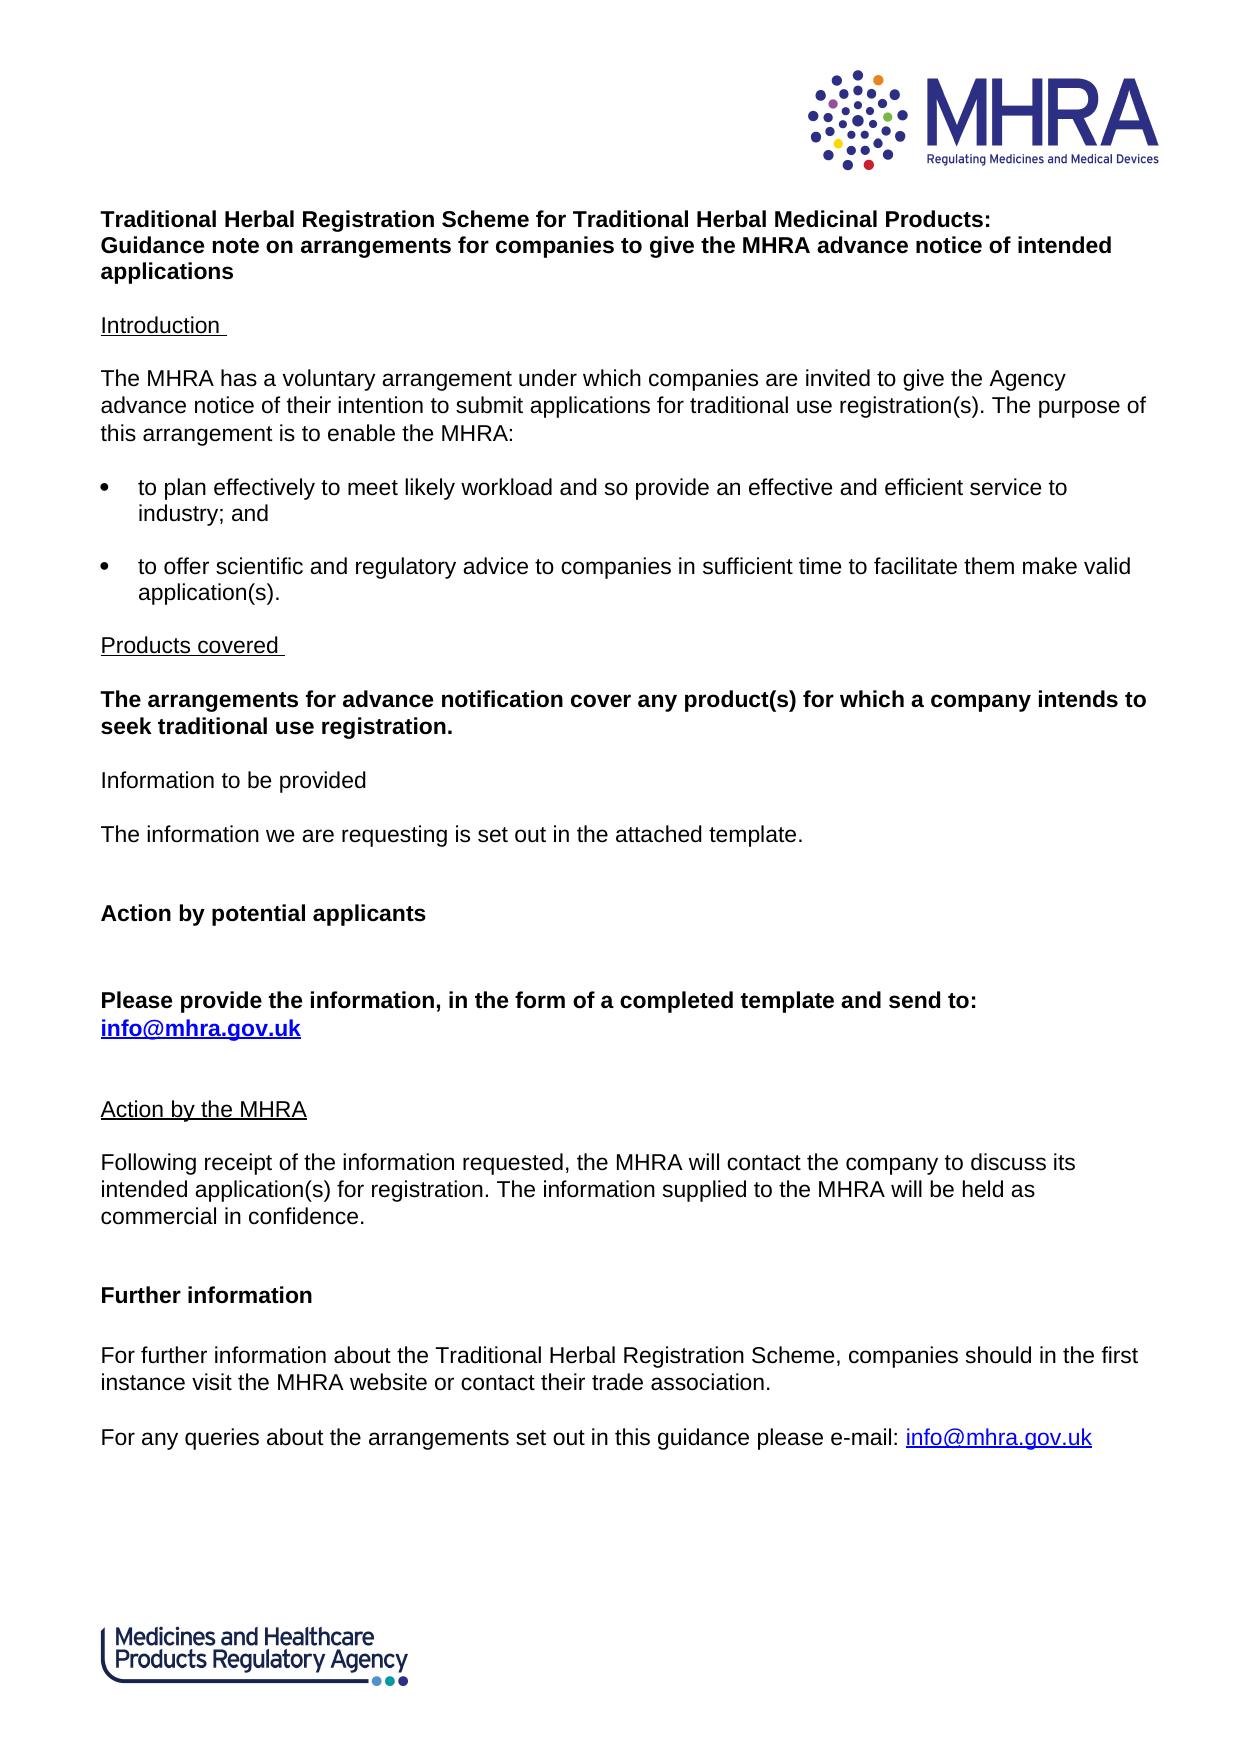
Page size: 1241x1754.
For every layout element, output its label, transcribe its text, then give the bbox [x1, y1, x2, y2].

text The information we are requesting is set out in the attached template. [100, 821, 1152, 848]
text Following receipt of the information requested, the MHRA will contact the company to discuss its intended application(s) for registration. The information supplied to the MHRA will be held as commercial in confidence. [100, 1149, 1152, 1230]
text The arrangements for advance notification cover any product(s) for which a company intends to seek traditional use registration. [100, 686, 1152, 740]
text For any queries about the arrangements set out in this guidance please e-mail: info@mhra.gov.uk [100, 1423, 1152, 1450]
picture [0, 0, 1241, 186]
picture [0, 1582, 1241, 1754]
text Please provide the information, in the form of a completed template and send to: info@mhra.gov.uk [100, 987, 1152, 1041]
subtitle Action by potential applicants [100, 900, 1152, 927]
list to plan effectively to meet likely workload and so provide an effective and efficient service to industry; and [100, 473, 1152, 553]
subtitle Further information [100, 1282, 1152, 1309]
text Information to be provided [100, 767, 1152, 794]
subtitle Action by the MHRA [100, 1096, 1152, 1122]
subtitle Traditional Herbal Registration Scheme for Traditional Herbal Medicinal Products: Guidance note on arrangements for companies to give the MHRA advance notice of intended applications [100, 74, 1152, 285]
subtitle Introduction [100, 312, 1152, 338]
subtitle Products covered [100, 632, 1152, 659]
list to offer scientific and regulatory advice to companies in sufficient time to facilitate them make valid application(s). [100, 553, 1152, 605]
text The MHRA has a voluntary arrangement under which companies are invited to give the Agency advance notice of their intention to submit applications for traditional use registration(s). The purpose of this arrangement is to enable the MHRA: [100, 365, 1152, 473]
text For further information about the Traditional Herbal Registration Scheme, companies should in the first instance visit the MHRA website or contact their trade association. [100, 1342, 1152, 1396]
